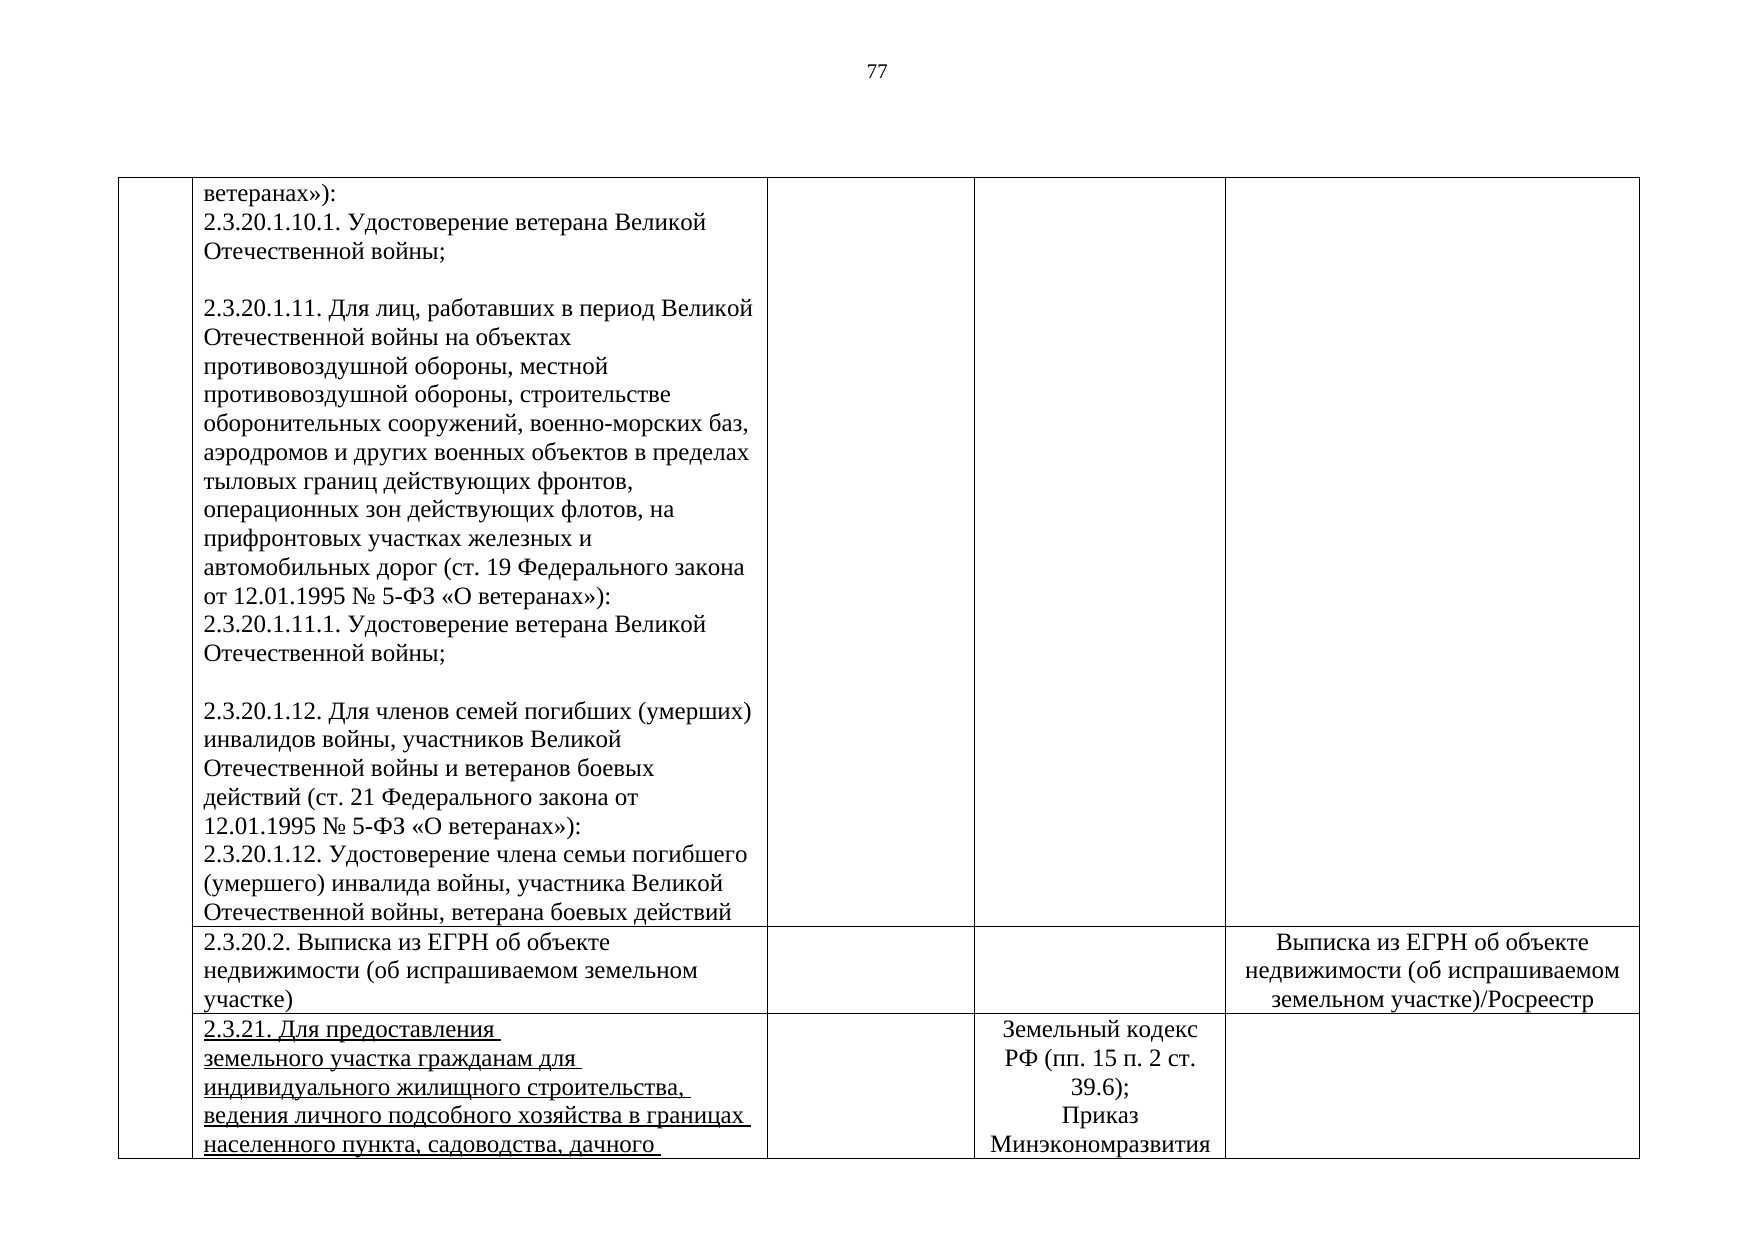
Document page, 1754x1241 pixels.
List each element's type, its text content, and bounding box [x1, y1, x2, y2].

table_cell [975, 178, 1225, 926]
table_cell [768, 927, 974, 1013]
table_cell [1226, 178, 1639, 926]
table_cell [768, 178, 974, 926]
table_cell [768, 1014, 974, 1158]
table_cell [193, 1014, 767, 1158]
table_cell Выписка из ЕГРН об объекте недвижимости (об испрашиваемом земельном участке)/Росреестр [1226, 927, 1639, 1013]
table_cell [193, 178, 767, 926]
table_cell 2.3.20.2. Выписка из ЕГРН об объекте недвижимости (об испрашиваемом земельном участке) [193, 927, 767, 1013]
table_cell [975, 1014, 1225, 1158]
table_cell [975, 927, 1225, 1013]
table_cell [1226, 1014, 1639, 1158]
